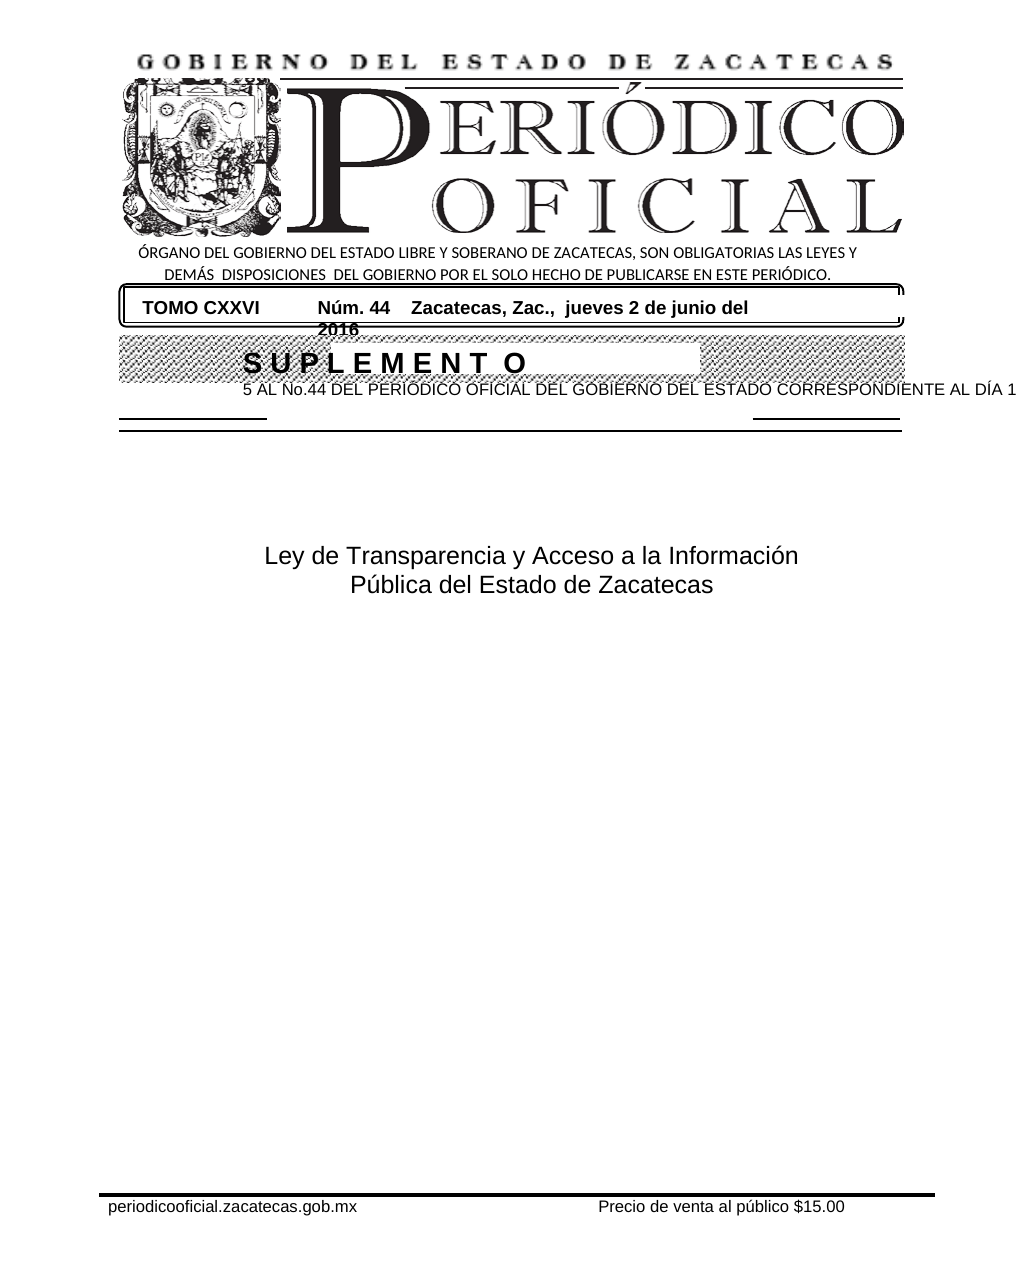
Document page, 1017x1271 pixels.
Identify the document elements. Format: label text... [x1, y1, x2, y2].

picture [122, 39, 913, 237]
picture [761, 387, 770, 394]
picture [119, 335, 905, 383]
picture [467, 387, 476, 394]
text periodicooficial.zacatecas.gob.mx Precio de venta al público $15.00 [108, 1197, 905, 1216]
picture [669, 387, 676, 394]
picture [587, 387, 596, 394]
picture [538, 387, 545, 394]
picture [333, 387, 340, 394]
picture [450, 387, 459, 394]
text ÓRGANO DEL GOBIERNO DEL ESTADO LIBRE Y SOBERANO DE ZACATECAS, SON OBLIGATORIAS LAS LEYES Y DEMÁS DISPOSICIONES DEL GOBIERNO POR EL SOLO HECHO DE PUBLICARSE EN ESTE PERIÓDICO. [138, 243, 905, 284]
picture [287, 82, 904, 233]
picture [422, 387, 429, 394]
picture [408, 387, 417, 394]
picture [790, 387, 799, 394]
picture [651, 387, 660, 394]
picture [211, 387, 810, 427]
picture [750, 387, 757, 394]
picture [127, 295, 907, 317]
text Ley de Transparencia y Acceso a la Información Pública del Estado de Zacatecas [264, 541, 801, 598]
